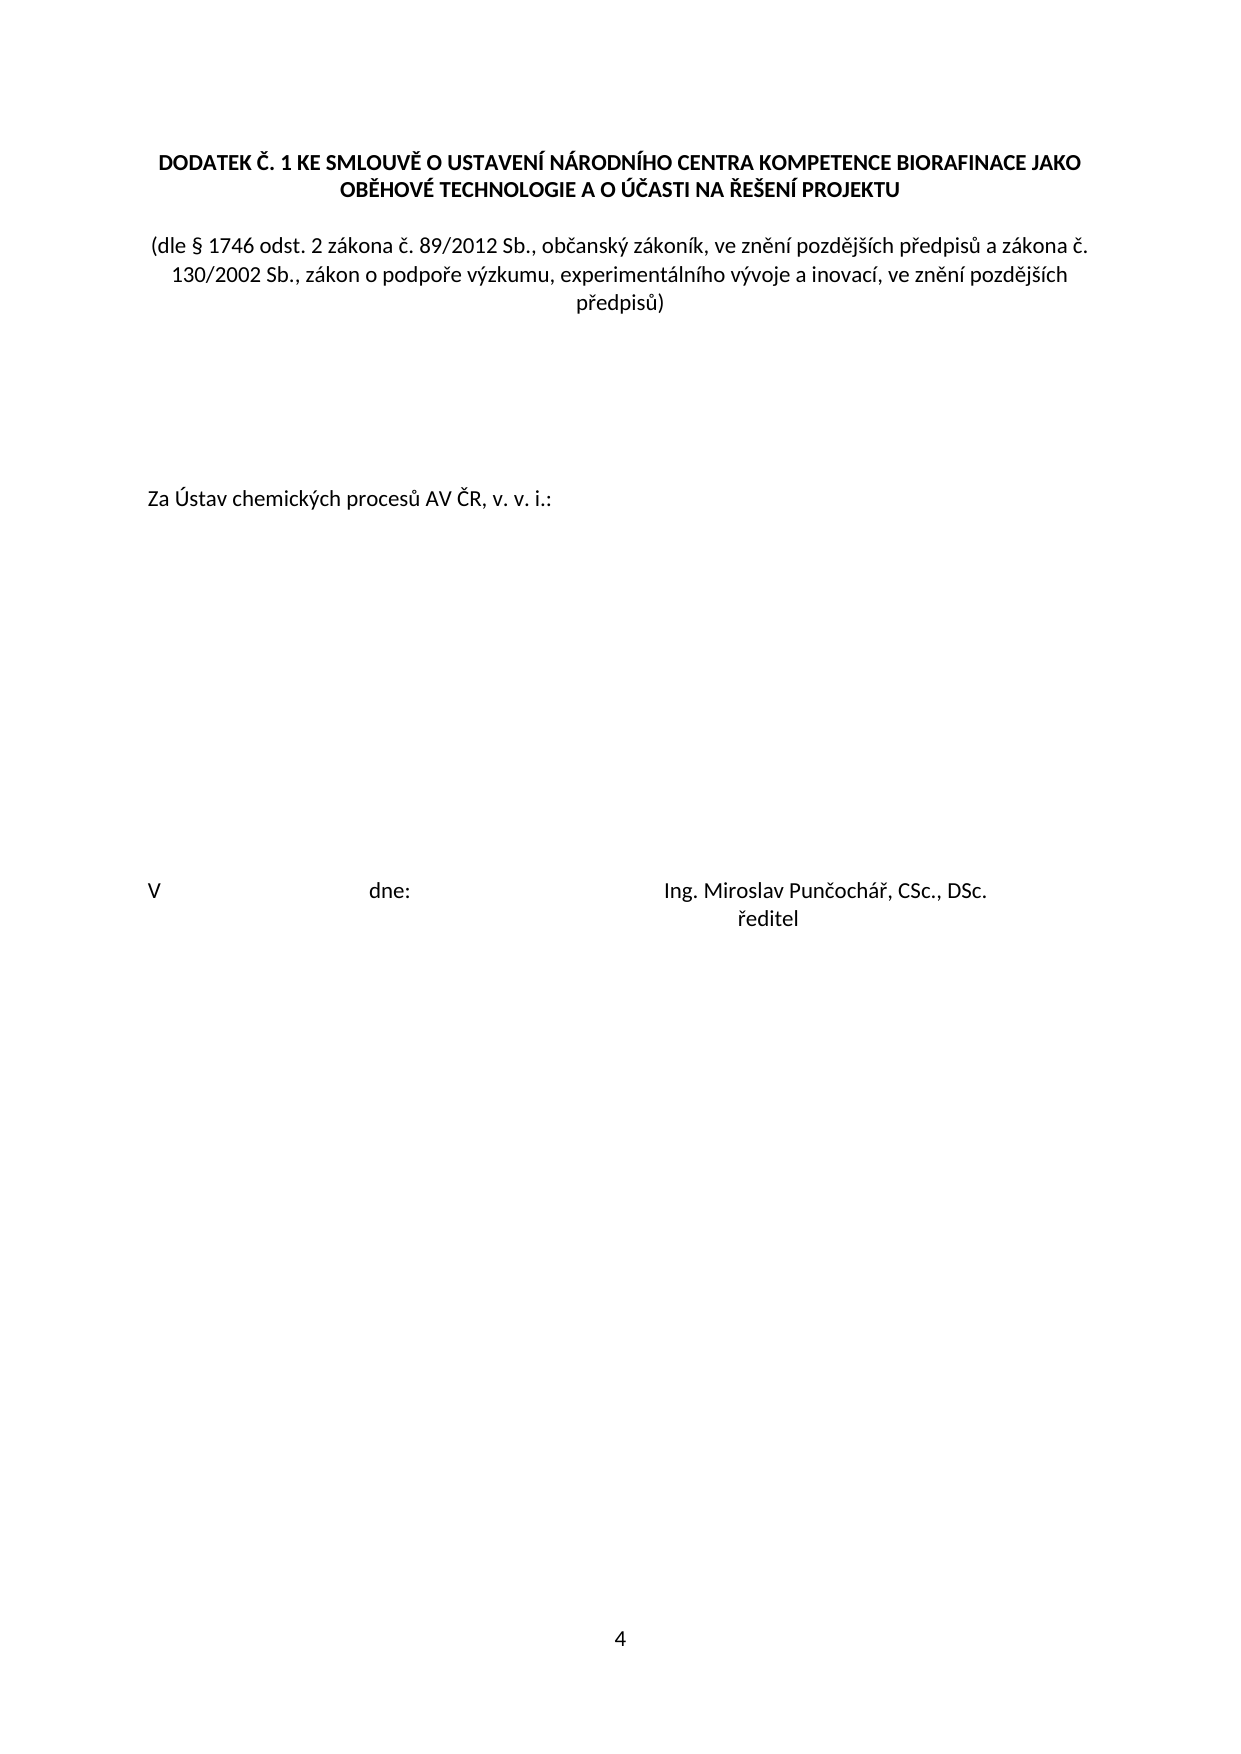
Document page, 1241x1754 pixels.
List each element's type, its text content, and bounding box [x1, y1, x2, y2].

text (dle § 1746 odst. 2 zákona č. 89/2012 Sb., občanský zákoník, ve znění pozdějších předpisů a zákona č. 130/2002 Sb., zákon o podpoře výzkumu, experimentálního vývoje a inovací, ve znění pozdějších předpisů) [148, 232, 1093, 316]
text ředitel [148, 904, 1093, 932]
title DODATEK Č. 1 KE SMLOUVĚ O USTAVENÍ NÁRODNÍHO CENTRA KOMPETENCE BIORAFINACE JAKO OBĚHOVÉ TECHNOLOGIE A O ÚČASTI NA ŘEŠENÍ PROJEKTU [148, 148, 1093, 204]
text Za Ústav chemických procesů AV ČR, v. v. i.: [148, 484, 1093, 512]
text V dne: Ing. Miroslav Punčochář, CSc., DSc. [148, 876, 1093, 904]
